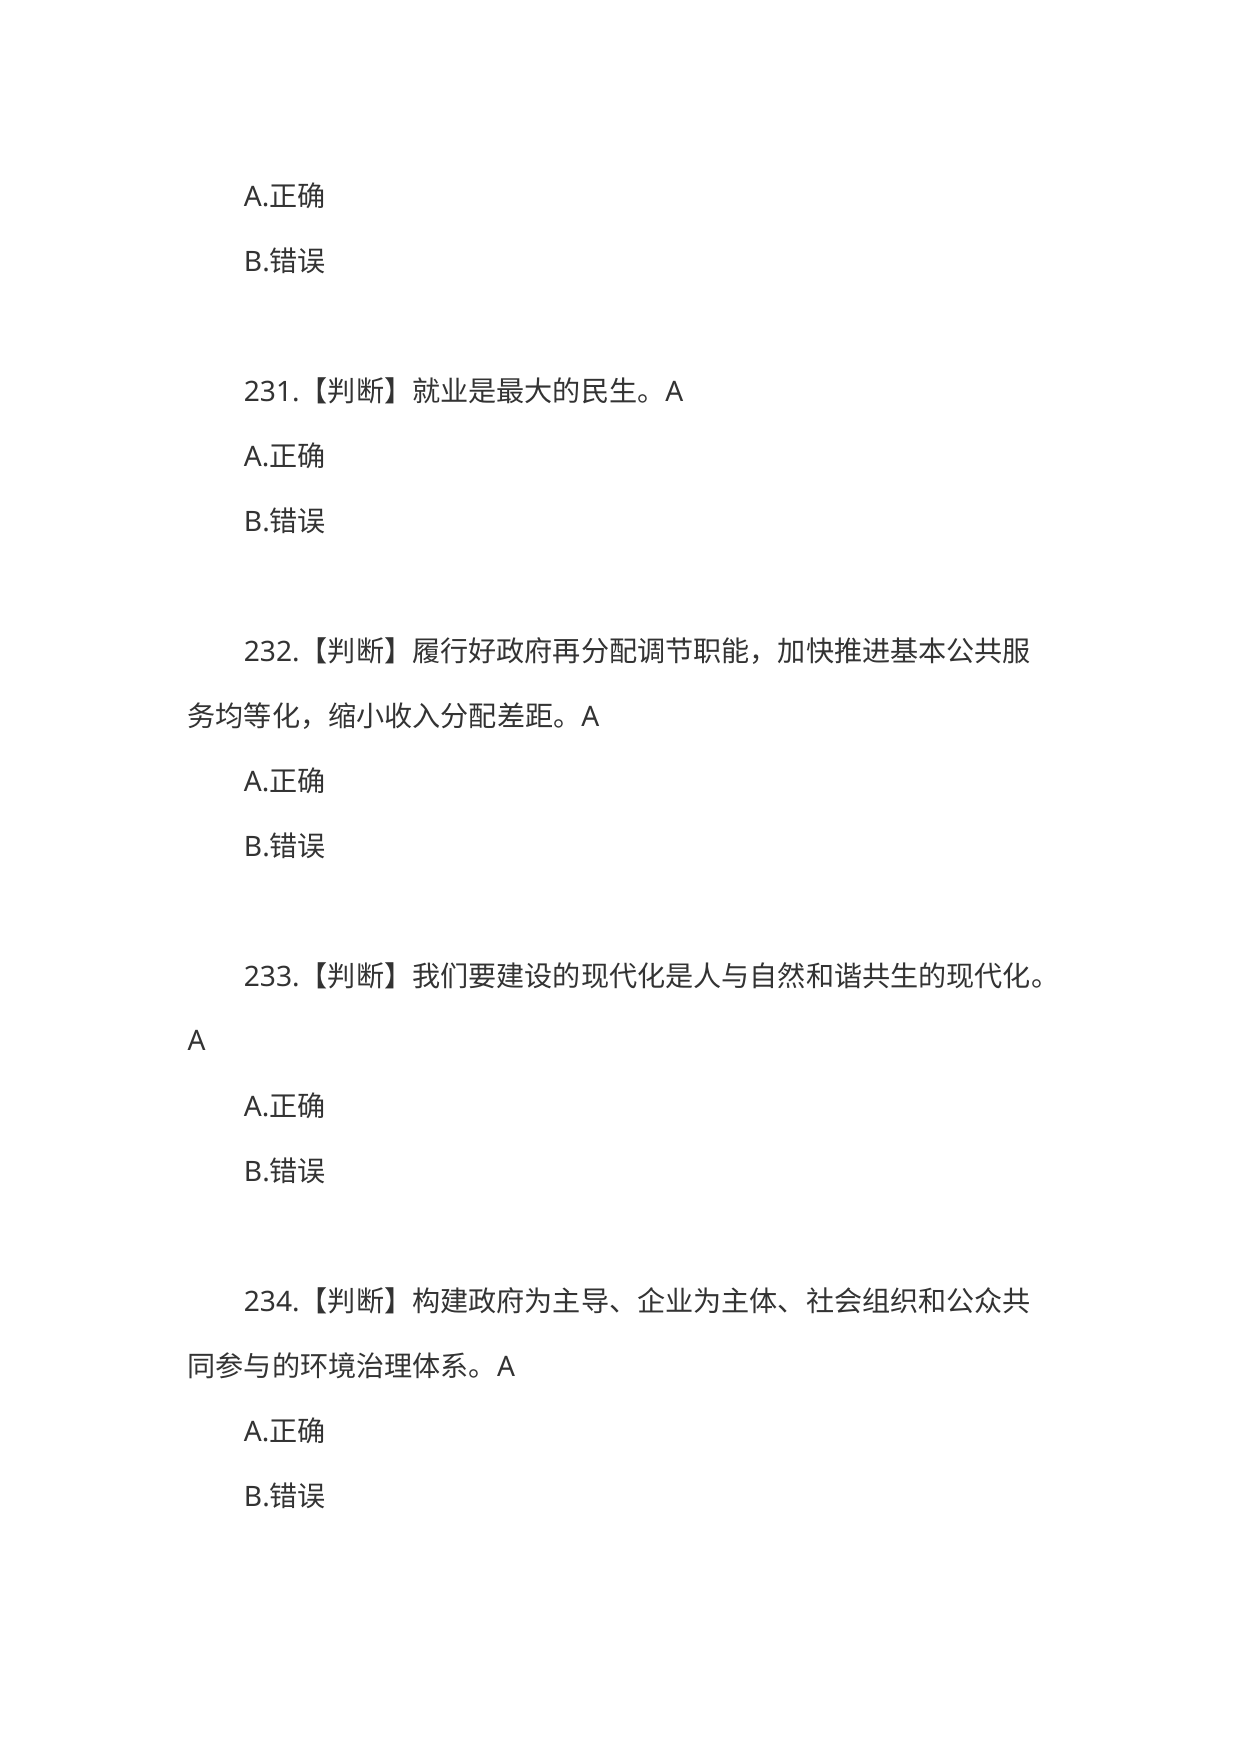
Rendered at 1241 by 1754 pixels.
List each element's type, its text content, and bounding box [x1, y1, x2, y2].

text B.错误 [187, 227, 1053, 292]
text A.正确 [187, 422, 1053, 487]
text B.错误 [187, 812, 1053, 877]
text 232.【判断】履行好政府再分配调节职能，加快推进基本公共服务均等化，缩小收入分配差距。A [187, 617, 1053, 747]
text A.正确 [187, 1397, 1053, 1462]
text 233.【判断】我们要建设的现代化是人与自然和谐共生的现代化。A [187, 942, 1053, 1072]
text A.正确 [187, 1072, 1053, 1137]
text B.错误 [187, 487, 1053, 552]
text 231.【判断】就业是最大的民生。A [187, 357, 1053, 422]
text 234.【判断】构建政府为主导、企业为主体、社会组织和公众共同参与的环境治理体系。A [187, 1267, 1053, 1397]
text A.正确 [187, 747, 1053, 812]
text B.错误 [187, 1137, 1053, 1202]
text B.错误 [187, 1462, 1053, 1527]
text A.正确 [187, 162, 1053, 227]
